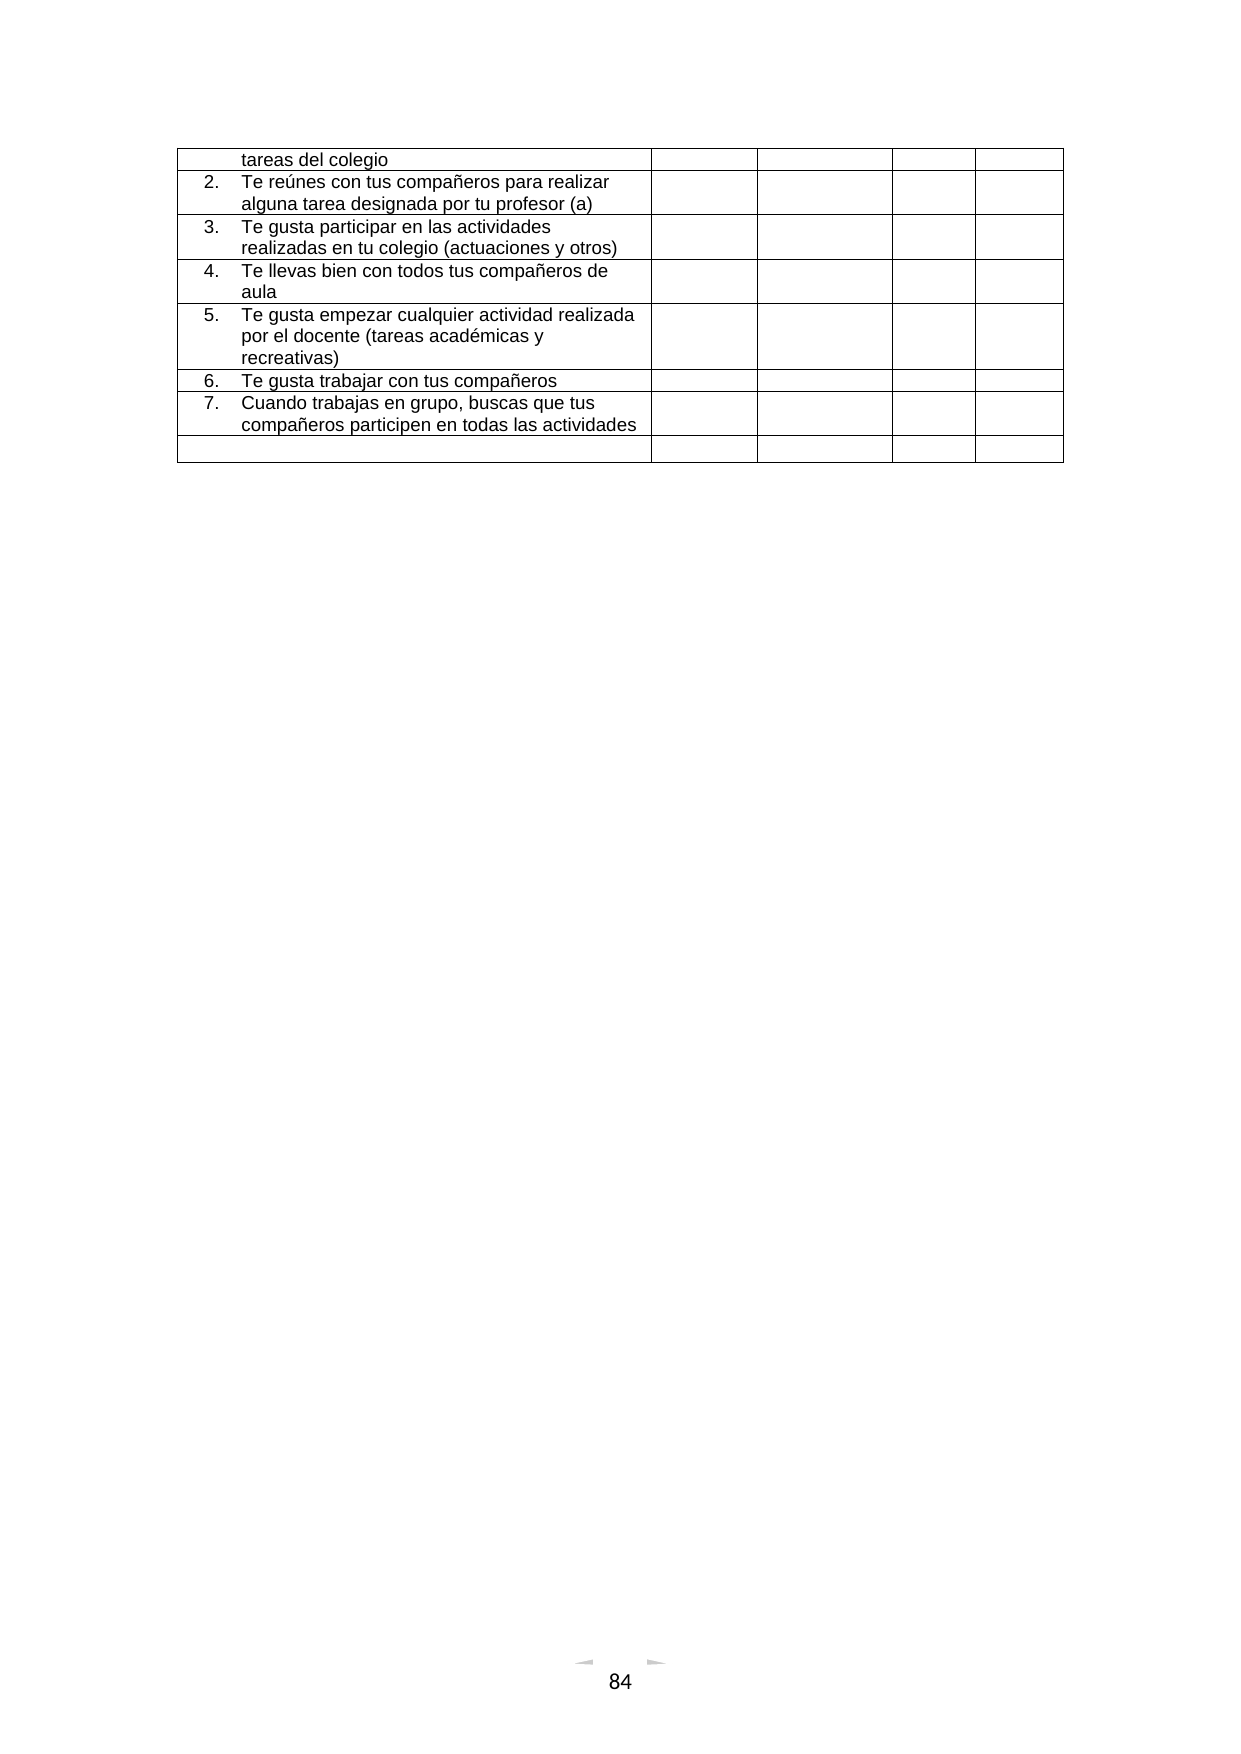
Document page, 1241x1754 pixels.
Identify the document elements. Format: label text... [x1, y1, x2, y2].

table_cell [758, 304, 892, 368]
table_cell [976, 260, 1063, 303]
table_cell [893, 392, 975, 435]
table_cell [758, 215, 892, 258]
table_cell [976, 370, 1063, 391]
table_cell Te gusta trabajar con tus compañeros [178, 370, 651, 391]
table_cell [652, 370, 757, 391]
table_cell [652, 149, 757, 170]
table_cell [758, 370, 892, 391]
table_cell Te gusta empezar cualquier actividad realizada por el docente (tareas académicas y recreativas) [178, 304, 651, 368]
table_cell [893, 171, 975, 214]
table_cell [652, 304, 757, 368]
table_cell Te gusta participar en las actividades realizadas en tu colegio (actuaciones y otros) [178, 215, 651, 258]
table_cell [652, 260, 757, 303]
table_cell [976, 215, 1063, 258]
table_cell [758, 171, 892, 214]
table_cell [652, 392, 757, 435]
table_cell [893, 304, 975, 368]
table_cell [893, 370, 975, 391]
table_cell [976, 392, 1063, 435]
table_cell [652, 436, 757, 462]
table_cell [758, 149, 892, 170]
table_cell [893, 215, 975, 258]
table_cell [893, 149, 975, 170]
table_cell Te llevas bien con todos tus compañeros de aula [178, 260, 651, 303]
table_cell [178, 149, 651, 170]
table_cell Te reúnes con tus compañeros para realizar alguna tarea designada por tu profesor (a) [178, 171, 651, 214]
table_cell [893, 260, 975, 303]
table_cell [652, 171, 757, 214]
table_cell [758, 260, 892, 303]
table_cell [758, 436, 892, 462]
table_cell Cuando trabajas en grupo, buscas que tus compañeros participen en todas las actividades [178, 392, 651, 435]
table_cell [893, 436, 975, 462]
table_cell [178, 436, 651, 462]
table_cell [976, 436, 1063, 462]
table_cell [652, 215, 757, 258]
table_cell [976, 171, 1063, 214]
table_cell [976, 149, 1063, 170]
table_cell [976, 304, 1063, 368]
table_cell [758, 392, 892, 435]
